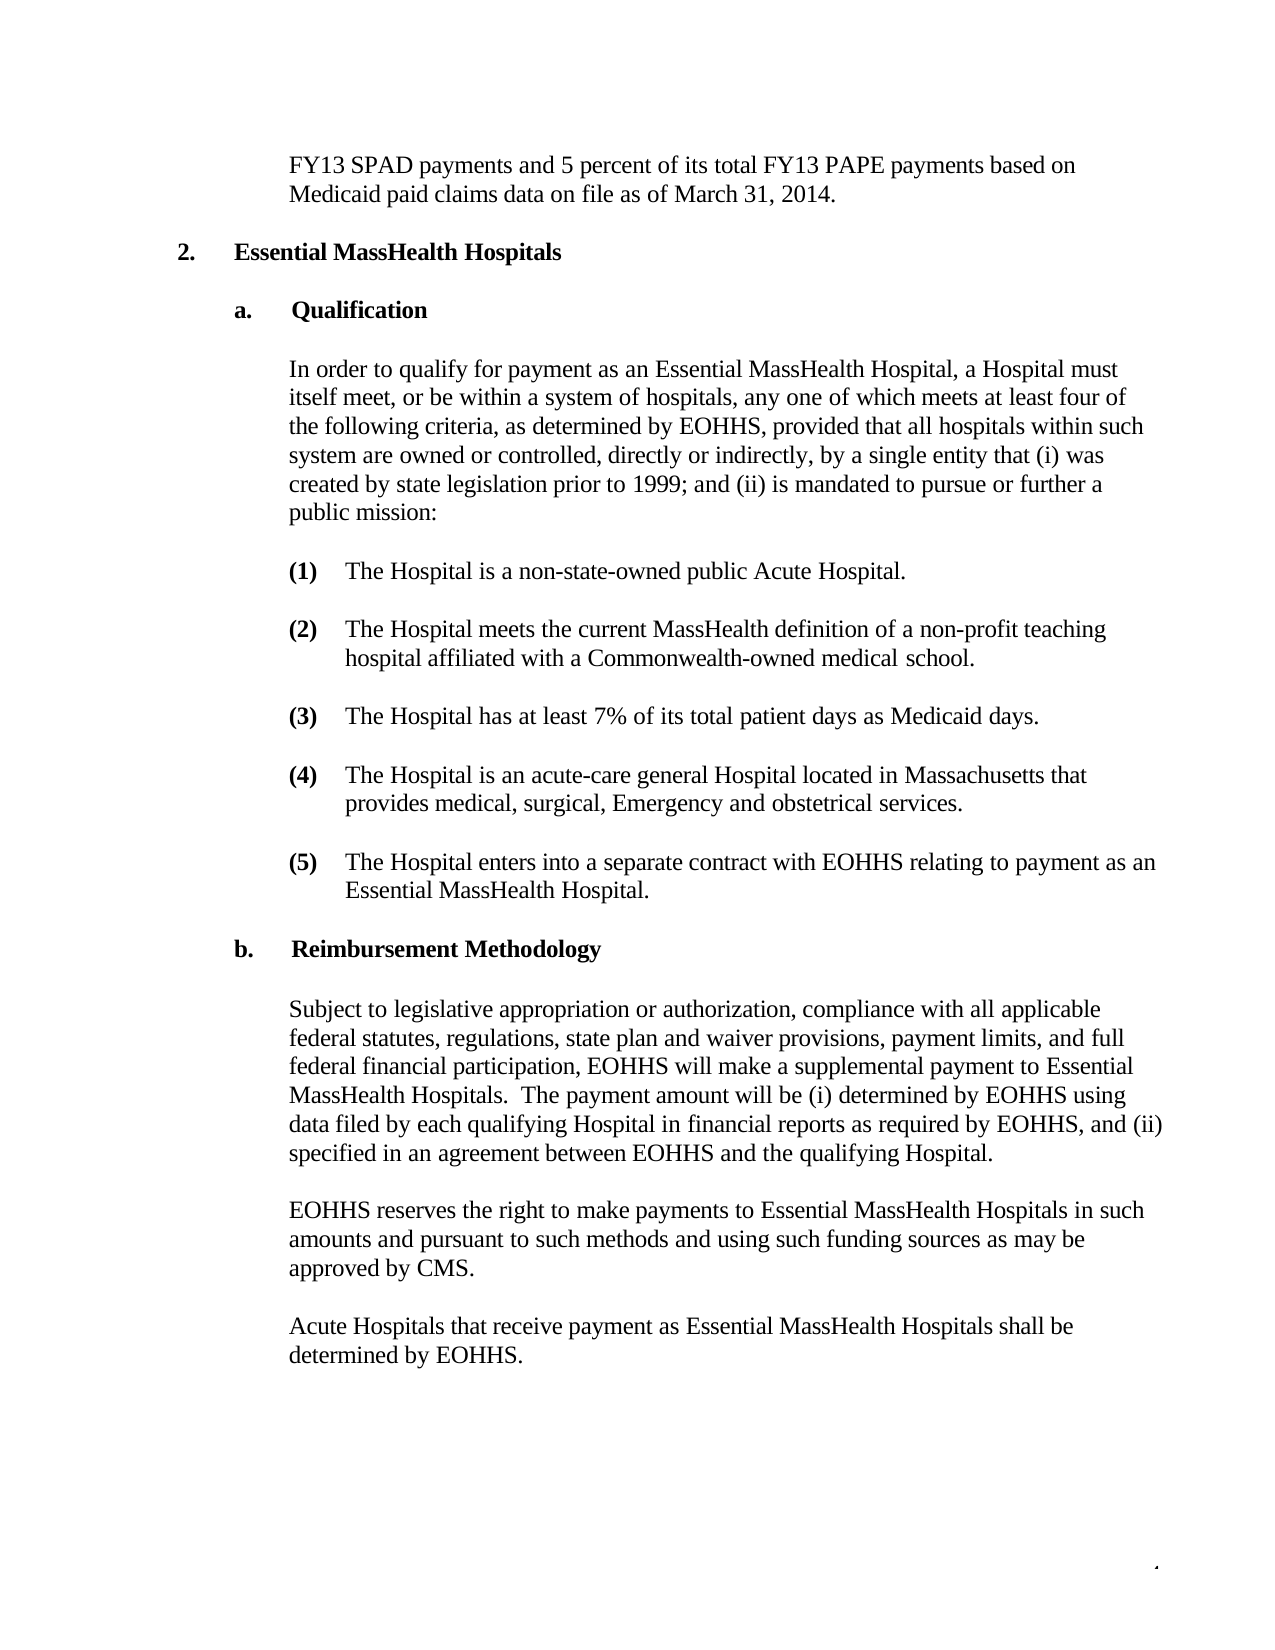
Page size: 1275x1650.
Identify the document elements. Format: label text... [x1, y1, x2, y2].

subtitle Reimbursement Methodology [234, 934, 1173, 963]
text Subject to legislative appropriation or authorization, compliance with all applicable federal statutes, regulations, state plan and waiver provisions, payment limits, and full federal financial participation, EOHHS will make a supplemental payment to Essential MassHealth Hospitals. The payment amount will be (i) determined by EOHHS using data filed by each qualifying Hospital in financial reports as required by EOHHS, and (ii) specified in an agreement between EOHHS and the qualifying Hospital. [289, 994, 1163, 1166]
text Acute Hospitals that receive payment as Essential MassHealth Hospitals shall be determined by EOHHS. [289, 1311, 1148, 1368]
text In order to qualify for payment as an Essential MassHealth Hospital, a Hospital must itself meet, or be within a system of hospitals, any one of which meets at least four of the following criteria, as determined by EOHHS, provided that all hospitals within such system are owned or controlled, directly or indirectly, by a single entity that (i) was created by state legislation prior to 1999; and (ii) is mandated to pursue or further a public mission: [289, 354, 1161, 526]
list The Hospital meets the current MassHealth definition of a non-profit teaching hospital affiliated with a Commonwealth-owned medical school. [289, 614, 1107, 672]
list The Hospital is a non-state-owned public Acute Hospital. [289, 556, 1173, 584]
text FY13 SPAD payments and 5 percent of its total FY13 PAPE payments based on Medicaid paid claims data on file as of March 31, 2014. [289, 150, 1077, 208]
list Qualification [234, 296, 1173, 324]
text EOHHS reserves the right to make payments to Essential MassHealth Hospitals in such amounts and pursuant to such methods and using such funding sources as may be approved by CMS. [289, 1196, 1148, 1282]
subtitle Essential MassHealth Hospitals [177, 237, 1173, 266]
list The Hospital enters into a separate contract with EOHHS relating to payment as an Essential MassHealth Hospital. [289, 847, 1157, 904]
list The Hospital is an acute-care general Hospital located in Massachusetts that provides medical, surgical, Emergency and obstetrical services. [289, 760, 1089, 817]
list The Hospital has at least 7% of its total patient days as Medicaid days. [289, 701, 1173, 730]
